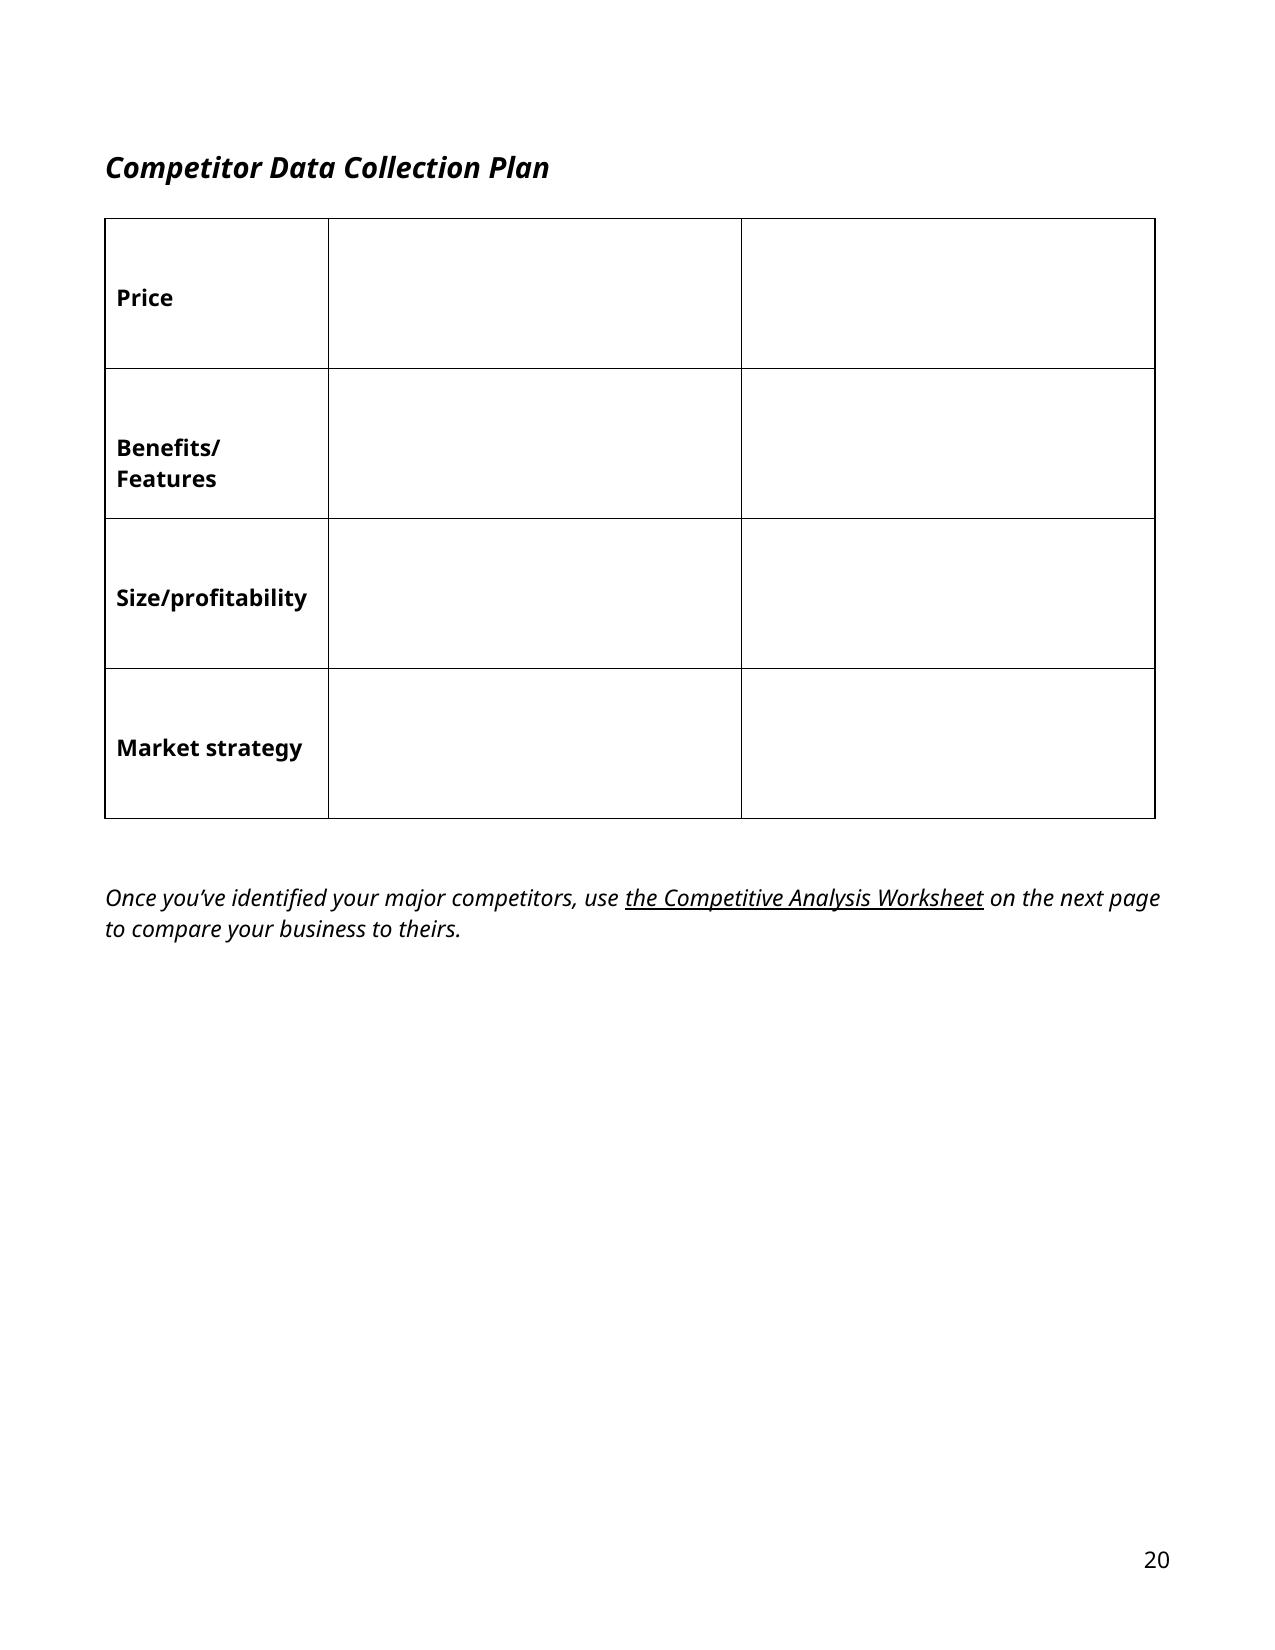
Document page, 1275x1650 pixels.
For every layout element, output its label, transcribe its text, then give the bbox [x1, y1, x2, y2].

table_cell Benefits/Features [106, 369, 328, 518]
table_cell [742, 369, 1154, 518]
table_cell [329, 519, 741, 668]
table_header [329, 219, 741, 368]
text Once you’ve identified your major competitors, use the Competitive Analysis Worksheet on the next page to compare your business to theirs. [105, 882, 1170, 944]
table_cell [742, 519, 1154, 668]
table_cell Size/profitability [106, 519, 328, 668]
table_cell [329, 669, 741, 818]
table_cell [742, 669, 1154, 818]
table_cell Market strategy [106, 669, 328, 818]
subtitle Competitor Data Collection Plan [105, 147, 1170, 187]
table_header Price [106, 219, 328, 368]
table_cell [329, 369, 741, 518]
table_header [742, 219, 1154, 368]
